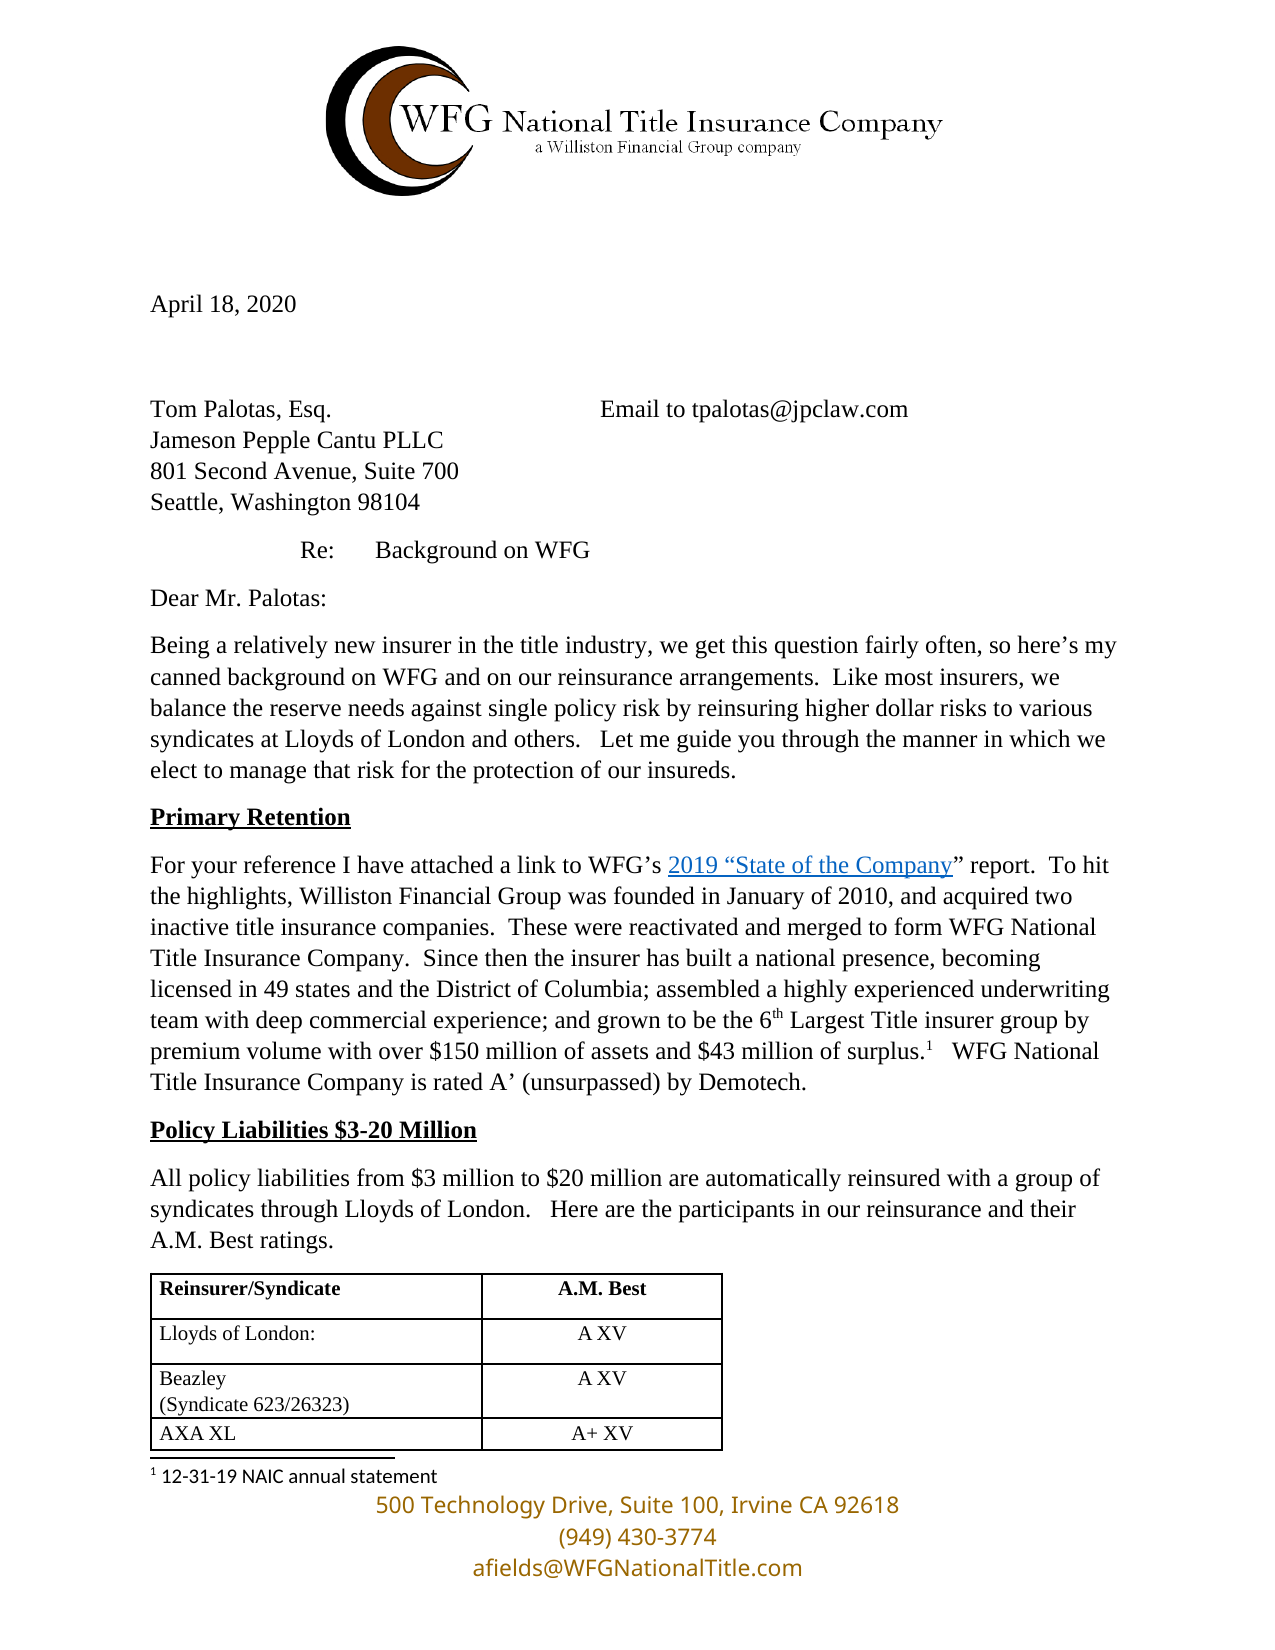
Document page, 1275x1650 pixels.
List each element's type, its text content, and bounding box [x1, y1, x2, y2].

table_header A.M. Best [483, 1275, 721, 1318]
text Being a relatively new insurer in the title industry, we get this question fairly often, so here’s my canned background on WFG and on our reinsurance arrangements. Like most insurers, we balance the reserve needs against single policy risk by reinsuring higher dollar risks to various syndicates at Lloyds of London and others. Let me guide you through the manner in which we elect to manage that risk for the protection of our insureds. [150, 631, 1125, 783]
text April 18, 2020 [150, 289, 1125, 318]
table_cell AXA XL (Syndicate 2003) [152, 1419, 481, 1449]
table_cell Lloyds of London: [152, 1320, 481, 1363]
table_cell A XV [483, 1320, 721, 1363]
table_cell A XV [483, 1365, 721, 1417]
table_cell A+ XV [483, 1419, 721, 1449]
table_header Reinsurer/Syndicate [152, 1275, 481, 1318]
picture [325, 46, 950, 196]
text Policy Liabilities $3-20 Million [150, 1115, 1125, 1144]
text Tom Palotas, Esq. Email to tpalotas@jpclaw.com Jameson Pepple Cantu PLLC 801 Second Avenue, Suite 700 Seattle, Washington 98104 [150, 394, 1125, 516]
table_cell Beazley (Syndicate 623/26323) [152, 1365, 481, 1417]
text Dear Mr. Palotas: [150, 583, 1125, 612]
text Primary Retention [150, 802, 1125, 831]
text All policy liabilities from $3 million to $20 million are automatically reinsured with a group of syndicates through Lloyds of London. Here are the participants in our reinsurance and their A.M. Best ratings. [150, 1163, 1125, 1254]
text For your reference I have attached a link to WFG’s 2019 “State of the Company” report. To hit the highlights, Williston Financial Group was founded in January of 2010, and acquired two inactive title insurance companies. These were reactivated and merged to form WFG National Title Insurance Company. Since then the insurer has built a national presence, becoming licensed in 49 states and the District of Columbia; assembled a highly experienced underwriting team with deep commercial experience; and grown to be the 6th Largest Title insurer group by premium volume with over $150 million of assets and $43 million of surplus. WFG National Title Insurance Company is rated A’ (unsurpassed) by Demotech. [150, 850, 1125, 1096]
text Re: Background on WFG [150, 535, 1125, 564]
